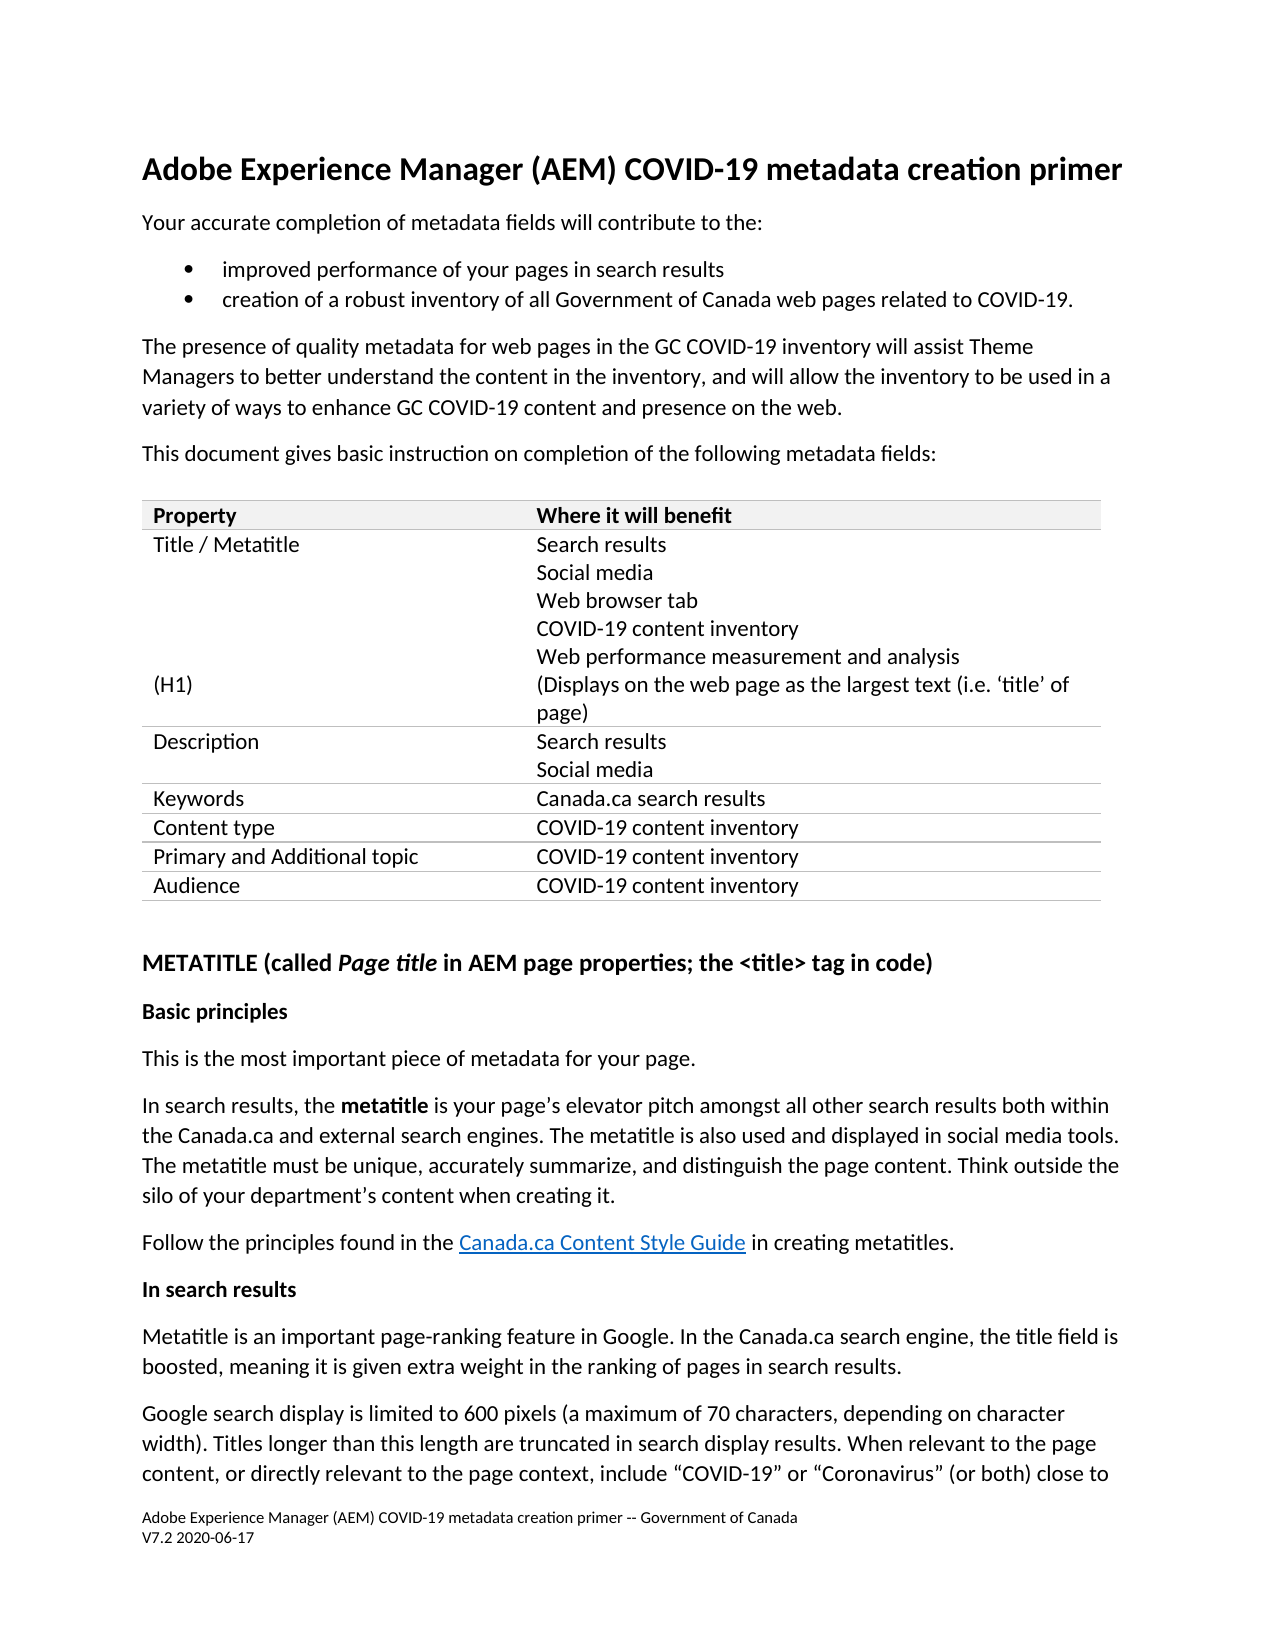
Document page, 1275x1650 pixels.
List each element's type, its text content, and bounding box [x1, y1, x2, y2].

table_cell Search results Social media Web browser tab COVID-19 content inventory Web performance measurement and analysis (Displays on the web page as the largest text (i.e. ‘title’ of page) [525, 530, 1101, 726]
table_cell Canada.ca search results [525, 784, 1101, 812]
text The presence of quality metadata for web pages in the GC COVID-19 inventory will assist Theme Managers to better understand the content in the inventory, and will allow the inventory to be used in a variety of ways to enhance GC COVID-19 content and presence on the web. [142, 332, 1127, 421]
table_cell Title / Metatitle (H1) [142, 530, 525, 726]
table_cell Primary and Additional topic [142, 843, 525, 871]
table_header Property [142, 501, 525, 529]
table_cell COVID-19 content inventory [525, 872, 1101, 899]
table_cell COVID-19 content inventory [525, 843, 1101, 871]
text In search results [142, 1275, 1127, 1303]
table_cell Content type [142, 814, 525, 841]
table_cell Audience [142, 872, 525, 899]
list creation of a robust inventory of all Government of Canada web pages related to COVID-19. [184, 285, 1127, 313]
text Metatitle is an important page-ranking feature in Google. In the Canada.ca search engine, the title field is boosted, meaning it is given extra weight in the ranking of pages in search results. [142, 1322, 1127, 1380]
table_cell Description [142, 727, 525, 783]
text Follow the principles found in the Canada.ca Content Style Guide in creating metatitles. [142, 1228, 1127, 1256]
table_header Where it will benefit [525, 501, 1101, 529]
text METATITLE (called Page title in AEM page properties; the <title> tag in code) [142, 947, 1127, 978]
text Basic principles [142, 997, 1127, 1025]
text Your accurate completion of metadata fields will contribute to the: [142, 208, 1127, 236]
text This document gives basic instruction on completion of the following metadata fields: [142, 439, 1127, 468]
table_cell Keywords [142, 784, 525, 812]
text In search results, the metatitle is your page’s elevator pitch amongst all other search results both within the Canada.ca and external search engines. The metatitle is also used and displayed in social media tools. The metatitle must be unique, accurately summarize, and distinguish the page content. Think outside the silo of your department’s content when creating it. [142, 1091, 1127, 1209]
table_cell Search results Social media [525, 727, 1101, 783]
list improved performance of your pages in search results [184, 255, 1127, 283]
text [142, 1399, 1127, 1488]
table_cell COVID-19 content inventory [525, 814, 1101, 841]
text This is the most important piece of metadata for your page. [142, 1044, 1127, 1072]
text Adobe Experience Manager (AEM) COVID-19 metadata creation primer [142, 148, 1127, 188]
